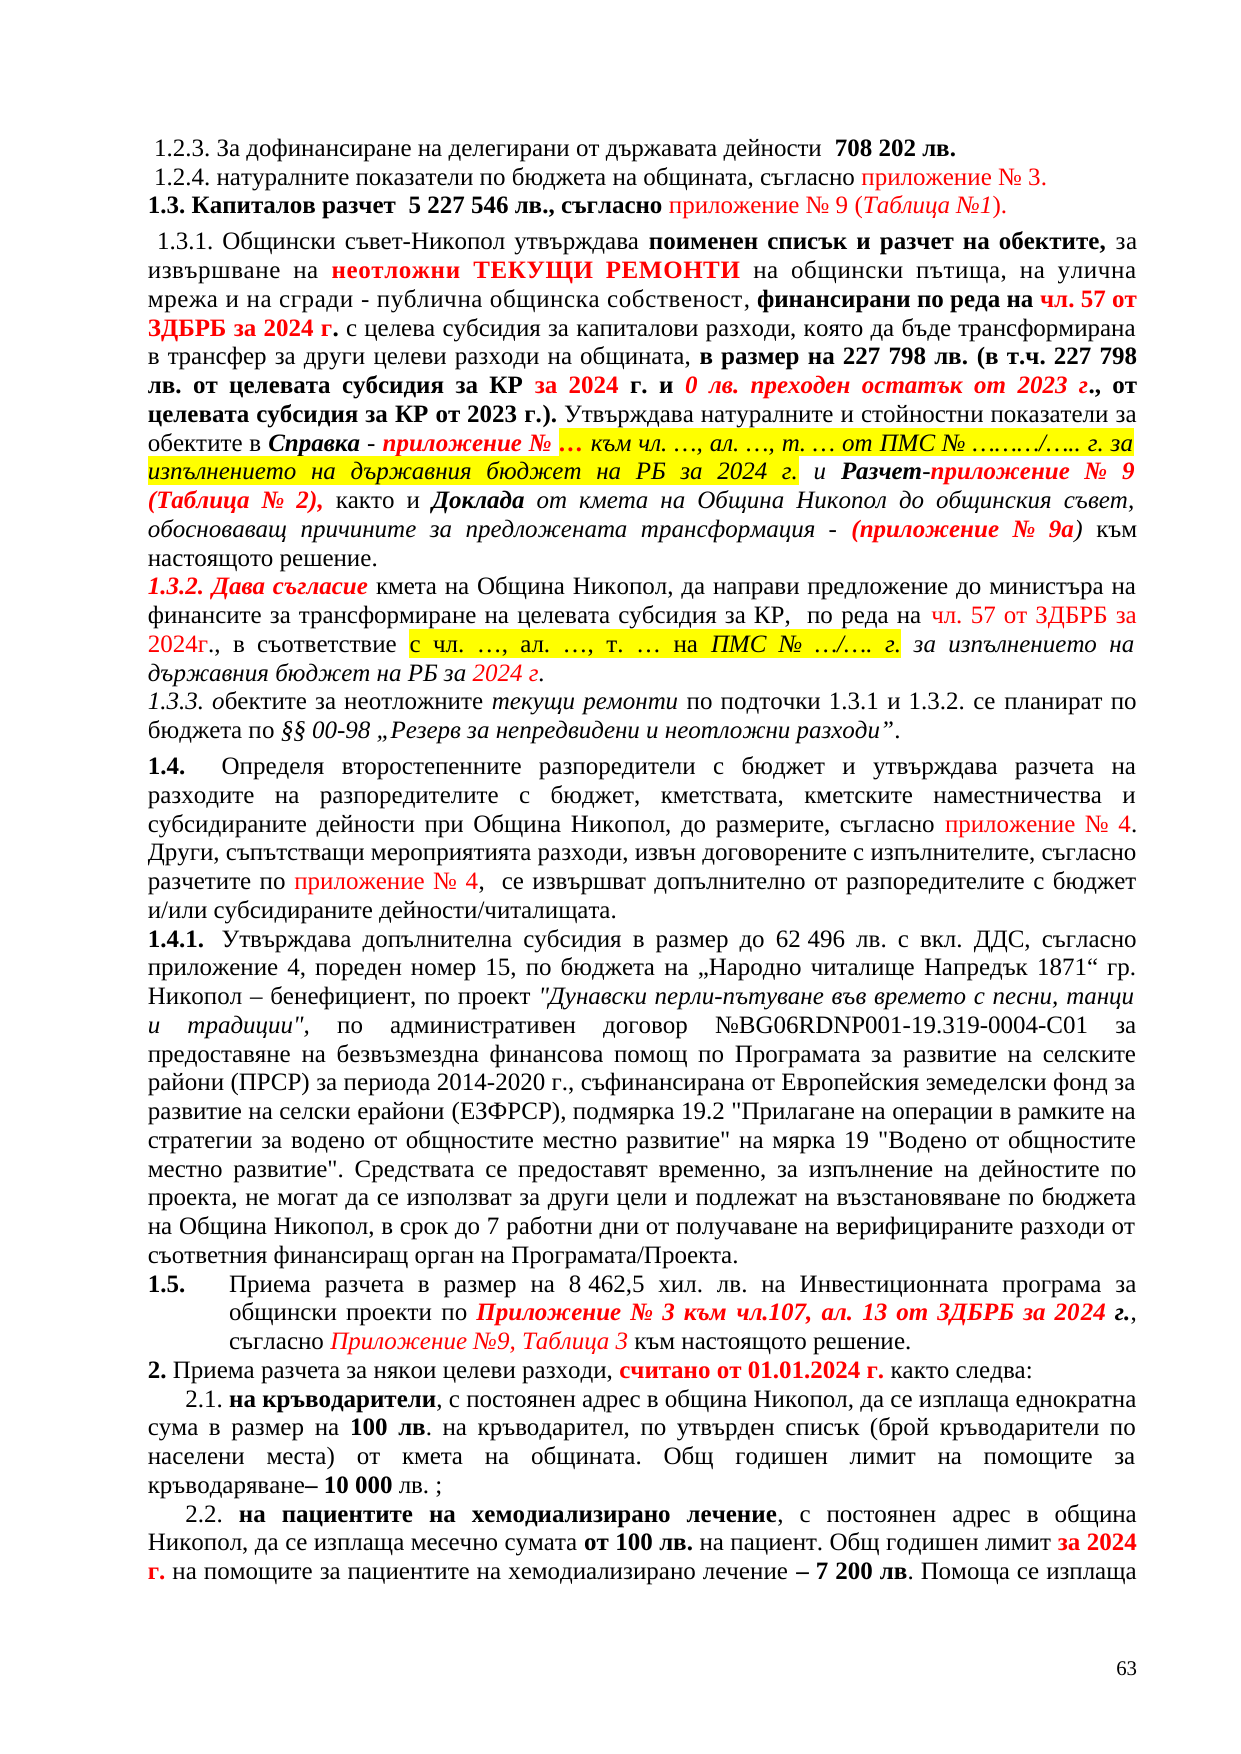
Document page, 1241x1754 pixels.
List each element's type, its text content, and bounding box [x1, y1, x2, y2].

text 2. Приема разчета за някои целеви разходи, считано от 01.01.2024 г. както следва: [148, 1355, 1137, 1384]
list Определя второстепенните разпоредители с бюджет и утвърждава разчета на разходите на разпоредителите с бюджет, кметствата, кметските наместничества и субсидираните дейности при Община Никопол, до размерите, съгласно приложение № 4. Други, съпътстващи мероприятията разходи, извън договорените с изпълнителите, съгласно разчетите по приложение № 4, се извършват допълнително от разпоредителите с бюджет и/или субсидираните дейности/читалищата. [148, 751, 1137, 924]
list Приема разчета в размер на 8 462,5 хил. лв. на Инвестиционната програма за общински проекти по Приложение № 3 към чл.107, ал. 13 от ЗДБРБ за 2024 г., съгласно Приложение №9, Таблица 3 към настоящото решение. [148, 1269, 1137, 1355]
text 1.3.1. Общински съвет-Никопол утвърждава поименен списък и разчет на обектите, за извършване на неотложни ТЕКУЩИ РЕМОНТИ на общински пътища, на улична мрежа и на сгради - публична общинска собственост, финансирани по реда на чл. 57 от ЗДБРБ за 2024 г. с целева субсидия за капиталови разходи, която да бъде трансформирана в трансфер за други целеви разходи на общината, в размер на 227 798 лв. (в т.ч. 227 798 лв. от целевата субсидия за КР за 2024 г. и 0 лв. преходен остатък от 2023 г., от целевата субсидия за КР от 2023 г.). Утвърждава натуралните и стойностни показатели за обектите в Справка - приложение № … към чл. …, ал. …, т. … от ПМС № ………/….. г. за изпълнението на държавния бюджет на РБ за 2024 г. и Разчет-приложение № 9 (Таблица № 2), както и Доклада от кмета на Община Никопол до общинския съвет, обосноваващ причините за предложената трансформация - (приложение № 9а) към настоящото решение. [148, 226, 1137, 571]
text 2.1. на кръводарители, с постоянен адрес в община Никопол, да се изплаща еднократна сума в размер на 100 лв. на кръводарител, по утвърден списък (брой кръводарители по населени места) от кмета на общината. Общ годишен лимит на помощите за кръводаряване– 10 000 лв. ; [148, 1384, 1137, 1499]
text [148, 1499, 1137, 1585]
text 1.2.3. За дофинансиране на делегирани от държавата дейности 708 202 лв. [148, 133, 1137, 162]
text 1.3. Капиталов разчет 5 227 546 лв., съгласно приложение № 9 (Таблица №1). [148, 190, 1137, 219]
text 1.2.4. натуралните показатели по бюджета на общината, съгласно приложение № 3. [148, 162, 1137, 190]
text 1.3.2. Дава съгласие кмета на Община Никопол, да направи предложение до министъра на финансите за трансформиране на целевата субсидия за КР, по реда на чл. 57 от ЗДБРБ за 2024г., в съответствие с чл. …, ал. …, т. … на ПМС № …/…. г. за изпълнението на държавния бюджет на РБ за 2024 г. [148, 571, 1137, 686]
list Утвърждава допълнителна субсидия в размер до 62 496 лв. с вкл. ДДС, съгласно приложение 4, пореден номер 15, по бюджета на „Народно читалище Напредък 1871“ гр. Никопол – бенефициент, по проект "Дунавски перли-пътуване във времето с песни, танци и традиции", по административен договор №BG06RDNP001-19.319-0004-C01 за предоставяне на безвъзмездна финансова помощ по Програмата за развитие на селските райони (ПРСР) за периода 2014-2020 г., съфинансирана от Европейския земеделски фонд за развитие на селски ерайони (ЕЗФРСР), подмярка 19.2 "Прилагане на операции в рамките на стратегии за водено от общностите местно развитие" на мярка 19 "Водено от общностите местно развитие". Средствата се предоставят временно, за изпълнение на дейностите по проекта, не могат да се използват за други цели и подлежат на възстановяване по бюджета на Община Никопол, в срок до 7 работни дни от получаване на верифицираните разходи от съответния финансиращ орган на Програмата/Проекта. [148, 924, 1137, 1269]
text 1.3.3. обектите за неотложните текущи ремонти по подточки 1.3.1 и 1.3.2. се планират по бюджета по §§ 00-98 „Резерв за непредвидени и неотложни разходи”. [148, 686, 1137, 744]
